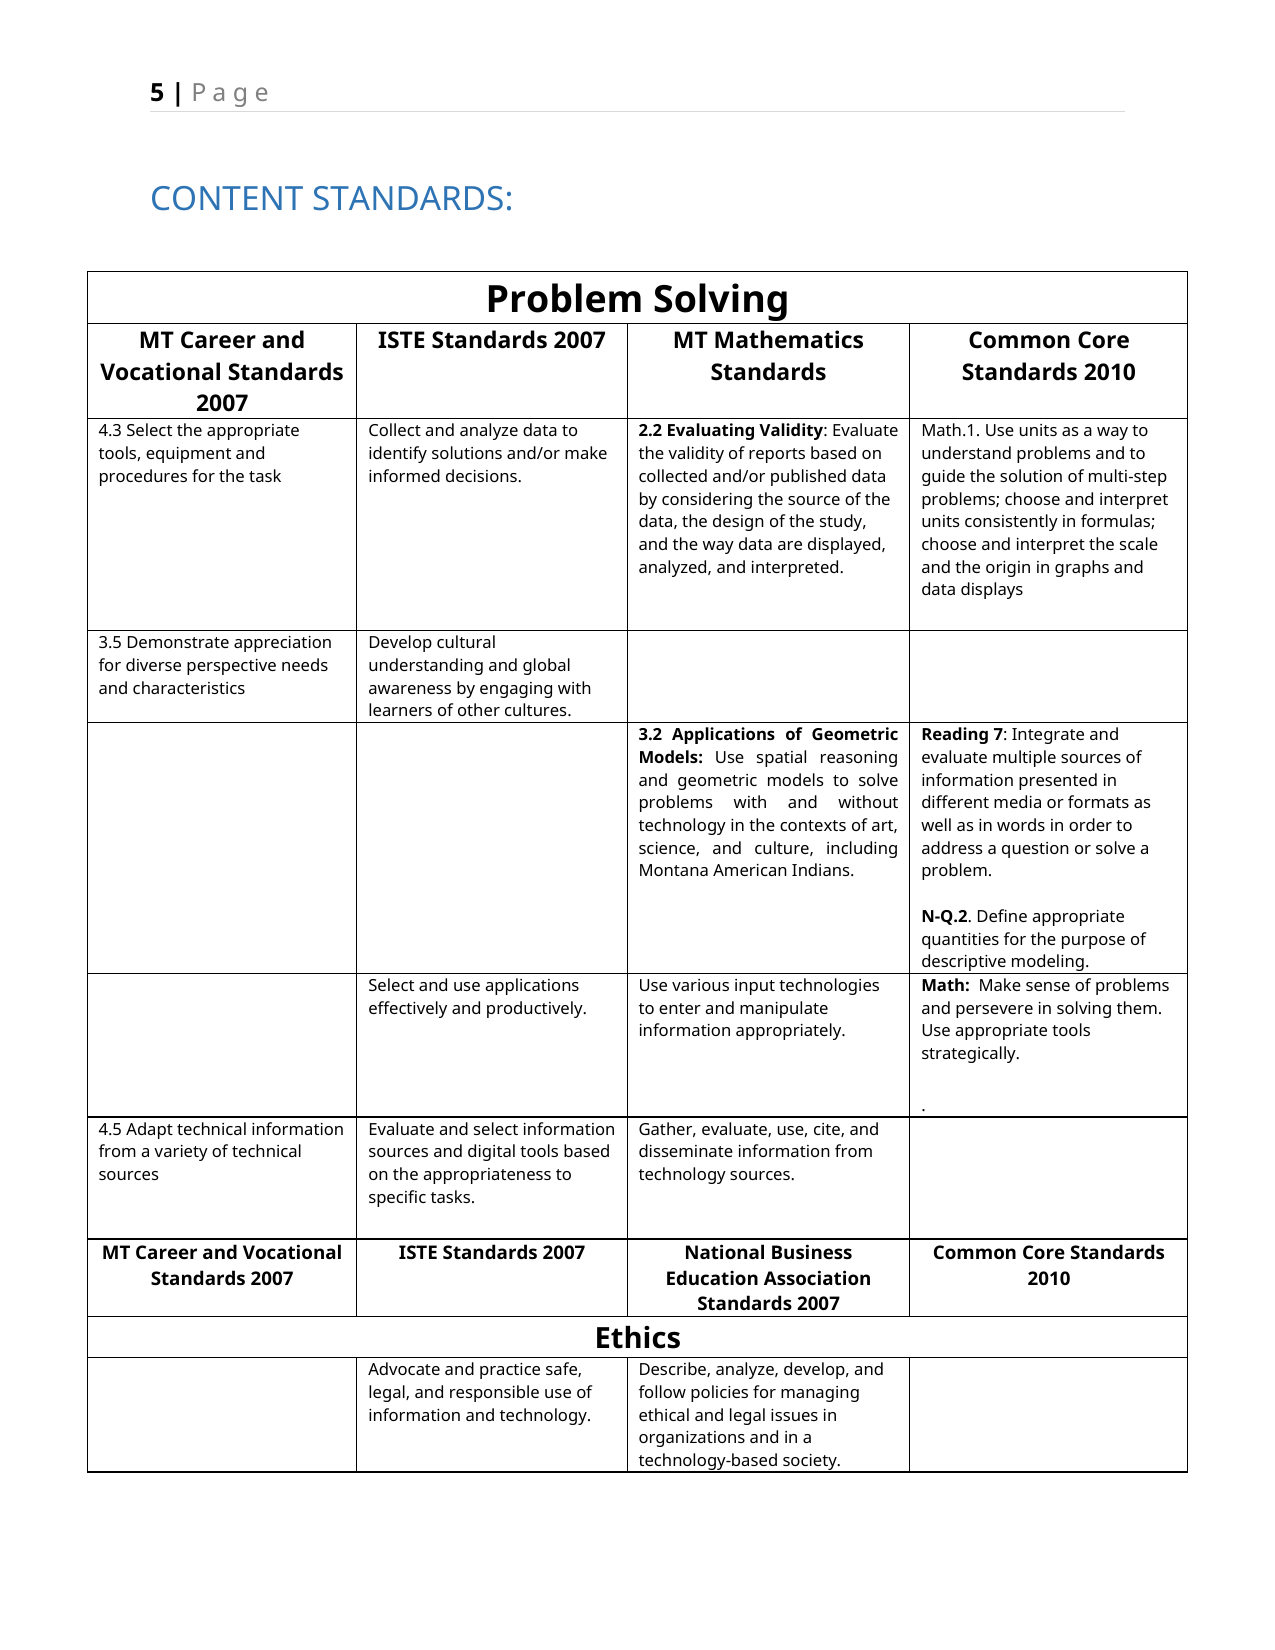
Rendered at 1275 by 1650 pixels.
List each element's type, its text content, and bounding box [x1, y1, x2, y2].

table_cell MT Career and Vocational Standards 2007 [88, 324, 356, 418]
table_cell Gather, evaluate, use, cite, and disseminate information from technology sources. [628, 1118, 909, 1237]
table_cell [910, 631, 1187, 722]
table_cell 2.2 Evaluating Validity: Evaluate the validity of reports based on collected and/or published data by considering the source of the data, the design of the study, and the way data are displayed, analyzed, and interpreted. [628, 419, 909, 630]
table_cell ISTE Standards 2007 [357, 324, 627, 418]
table_cell Evaluate and select information sources and digital tools based on the appropriateness to specific tasks. [357, 1118, 627, 1237]
table_cell [88, 723, 356, 973]
table_cell Advocate and practice safe, legal, and responsible use of information and technology. [357, 1358, 627, 1471]
table_header Common Core Standards 2010 [910, 1240, 1187, 1316]
table_cell 3.2 Applications of Geometric Models: Use spatial reasoning and geometric models to solve problems with and without technology in the contexts of art, science, and culture, including Montana American Indians. [628, 723, 909, 973]
table_cell [910, 1118, 1187, 1237]
table_header National Business Education Association Standards 2007 [628, 1240, 909, 1316]
table_cell [88, 1358, 356, 1471]
table_cell Select and use applications effectively and productively. [357, 974, 627, 1116]
table_cell [88, 974, 356, 1116]
table_cell Math: Make sense of problems and persevere in solving them. Use appropriate tools strategically. . [910, 974, 1187, 1116]
table_header MT Career and Vocational Standards 2007 [88, 1240, 356, 1316]
table_cell MT Mathematics Standards [628, 324, 909, 418]
table_cell 4.5 Adapt technical information from a variety of technical sources [88, 1118, 356, 1237]
table_cell Use various input technologies to enter and manipulate information appropriately. [628, 974, 909, 1116]
table_cell Develop cultural understanding and global awareness by engaging with learners of other cultures. [357, 631, 627, 722]
table_cell Common Core Standards 2010 [910, 324, 1187, 418]
subtitle CONTENT STANDARDS: [150, 175, 1125, 220]
table_header Problem Solving [88, 272, 1187, 323]
table_cell [628, 631, 909, 722]
table_cell Math.1. Use units as a way to understand problems and to guide the solution of multi-step problems; choose and interpret units consistently in formulas; choose and interpret the scale and the origin in graphs and data displays [910, 419, 1187, 630]
table_cell [910, 1358, 1187, 1471]
table_cell Describe, analyze, develop, and follow policies for managing ethical and legal issues in organizations and in a technology-based society. [628, 1358, 909, 1471]
table_cell 4.3 Select the appropriate tools, equipment and procedures for the task [88, 419, 356, 630]
table_cell [357, 723, 627, 973]
table_cell Ethics [88, 1317, 1187, 1357]
table_cell Reading 7: Integrate and evaluate multiple sources of information presented in different media or formats as well as in words in order to address a question or solve a problem. N-Q.2. Define appropriate quantities for the purpose of descriptive modeling. [910, 723, 1187, 973]
table_cell 3.5 Demonstrate appreciation for diverse perspective needs and characteristics [88, 631, 356, 722]
table_header ISTE Standards 2007 [357, 1240, 627, 1316]
table_cell Collect and analyze data to identify solutions and/or make informed decisions. [357, 419, 627, 630]
